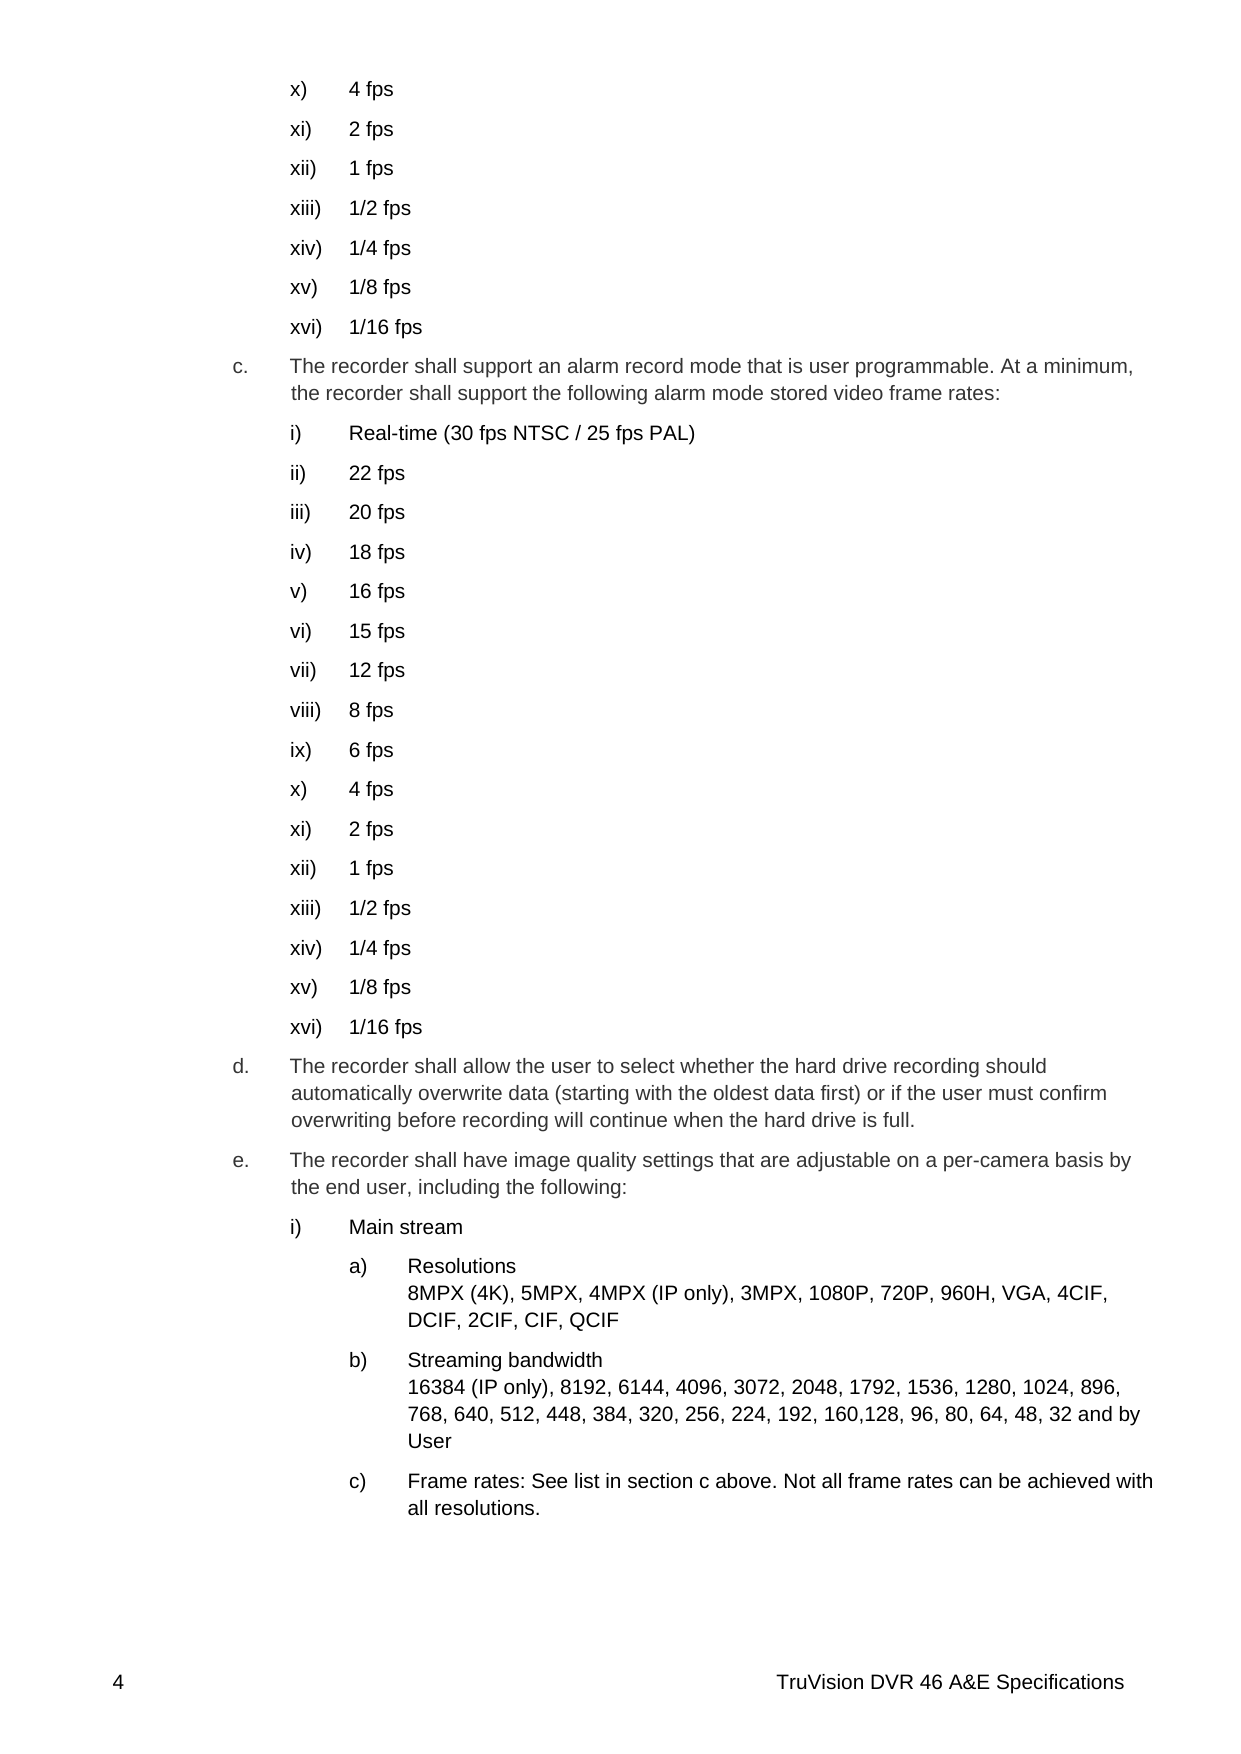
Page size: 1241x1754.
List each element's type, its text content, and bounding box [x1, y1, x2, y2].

subtitle Real-time (30 fps NTSC / 25 fps PAL) [290, 419, 1165, 446]
subtitle 2 fps [290, 814, 1165, 842]
subtitle 4 fps [290, 775, 1165, 802]
subtitle 1 fps [290, 854, 1165, 881]
subtitle 1/4 fps [290, 933, 1165, 960]
subtitle 16 fps [290, 577, 1165, 604]
subtitle 22 fps [290, 458, 1165, 485]
subtitle 1/16 fps [290, 312, 1165, 339]
subtitle 1/2 fps [290, 194, 1165, 221]
subtitle 12 fps [290, 656, 1165, 683]
subtitle 18 fps [290, 537, 1165, 564]
subtitle 1/8 fps [290, 273, 1165, 300]
subtitle 8 fps [290, 696, 1165, 723]
subtitle 1/2 fps [290, 894, 1165, 921]
subtitle 2 fps [290, 114, 1165, 142]
subtitle The recorder shall support an alarm record mode that is user programmable. At a minimum, the recorder shall support the following alarm mode stored video frame rates: [232, 352, 1165, 406]
subtitle 15 fps [290, 617, 1165, 644]
subtitle 1/4 fps [290, 233, 1165, 260]
subtitle 1/8 fps [290, 973, 1165, 1000]
subtitle 4 fps [290, 75, 1165, 102]
subtitle Resolutions 8MPX (4K), 5MPX, 4MPX (IP only), 3MPX, 1080P, 720P, 960H, VGA, 4CIF, DCIF, 2CIF, CIF, QCIF [349, 1252, 1165, 1333]
subtitle The recorder shall allow the user to select whether the hard drive recording should automatically overwrite data (starting with the oldest data first) or if the user must confirm overwriting before recording will continue when the hard drive is full. [232, 1052, 1165, 1133]
subtitle 1 fps [290, 154, 1165, 181]
subtitle 1/16 fps [290, 1012, 1165, 1039]
subtitle 20 fps [290, 498, 1165, 525]
subtitle Frame rates: See list in section c above. Not all frame rates can be achieved with all resolutions. [349, 1467, 1165, 1521]
subtitle 6 fps [290, 735, 1165, 762]
subtitle The recorder shall have image quality settings that are adjustable on a per-camera basis by the end user, including the following: [232, 1146, 1165, 1200]
subtitle Main stream [290, 1212, 1165, 1239]
